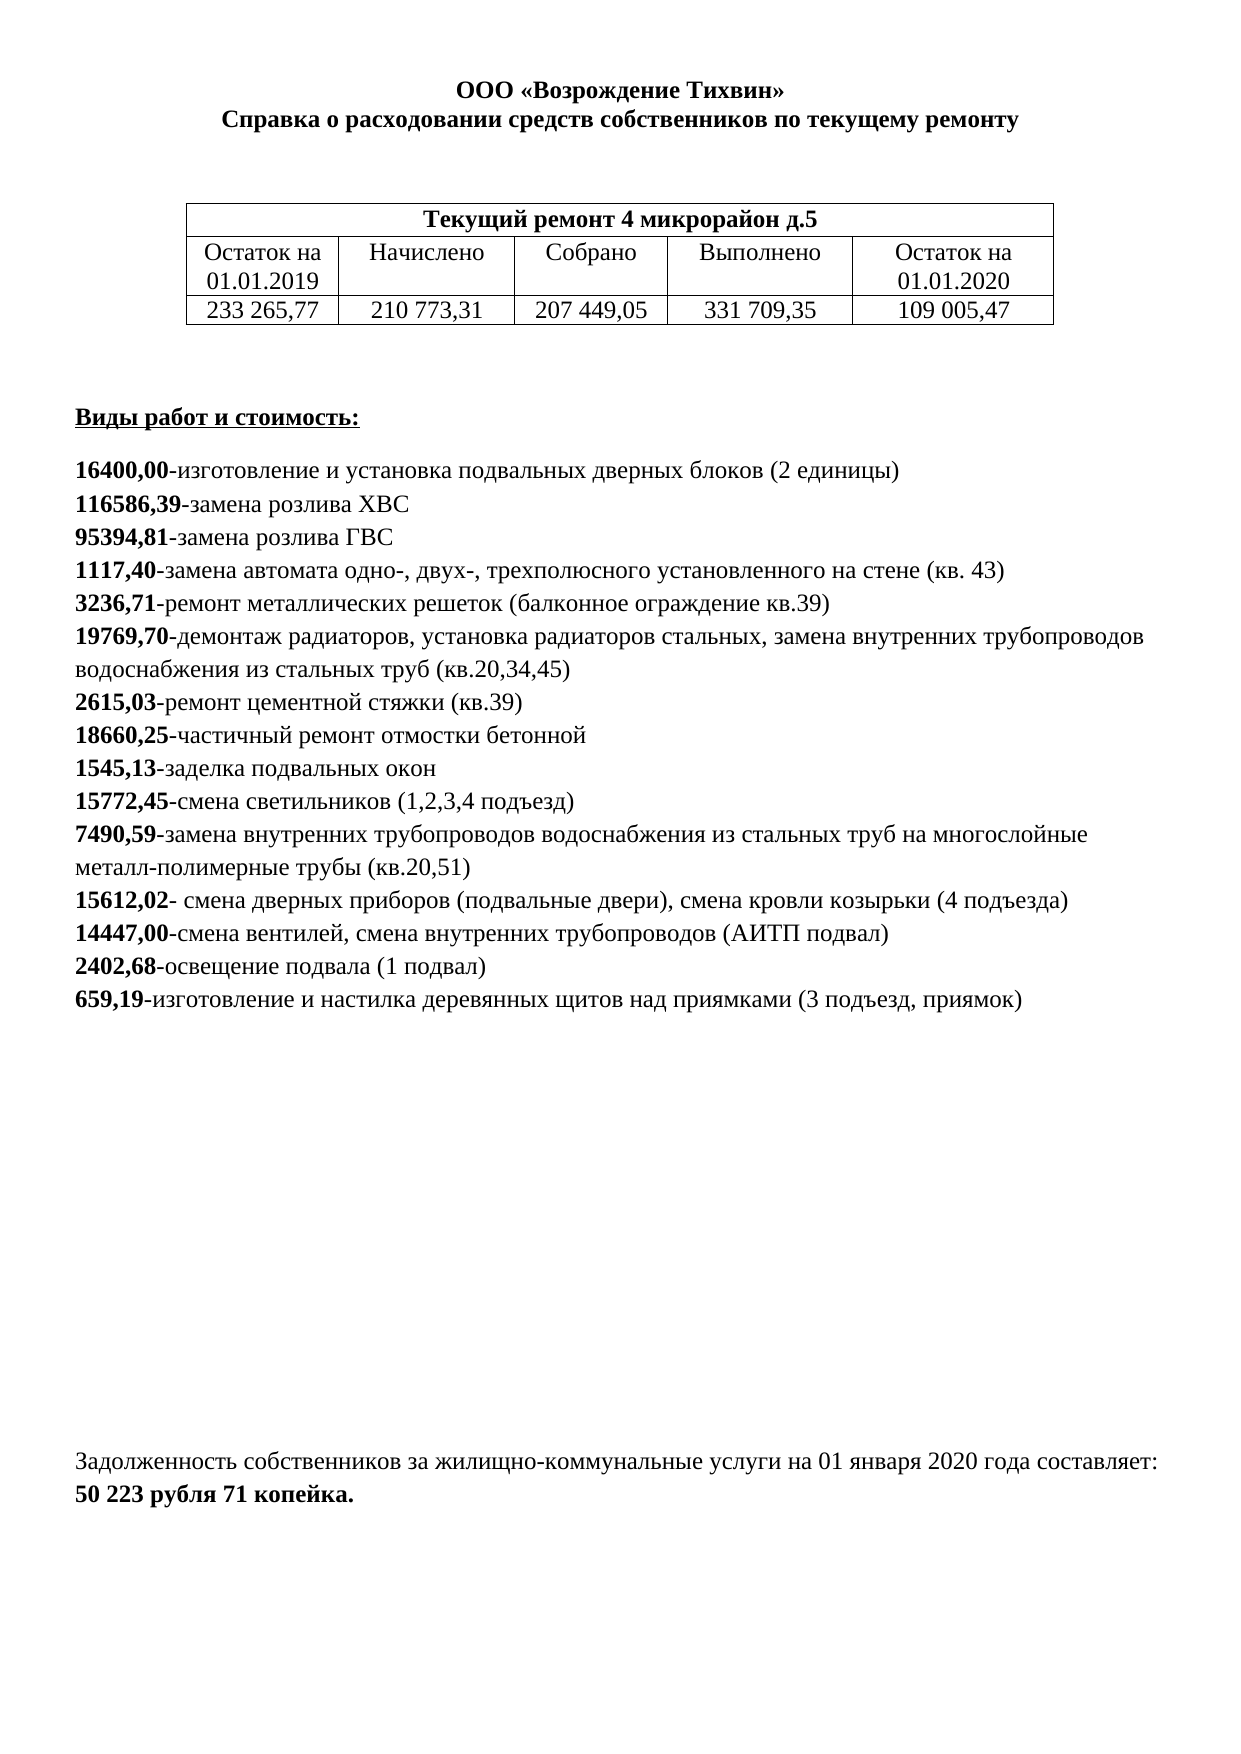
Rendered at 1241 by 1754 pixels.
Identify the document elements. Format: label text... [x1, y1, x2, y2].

text 3236,71-ремонт металлических решеток (балконное ограждение кв.39) [75, 588, 1165, 616]
table_cell 210 773,31 [339, 296, 514, 324]
text 18660,25-частичный ремонт отмостки бетонной [75, 720, 1165, 748]
table_cell Собрано [515, 237, 667, 294]
table_cell Остаток на 01.01.2019 [187, 237, 338, 294]
text 1117,40-замена автомата одно-, двух-, трехполюсного установленного на стене (кв. 43) [75, 555, 1165, 583]
text 7490,59-замена внутренних трубопроводов водоснабжения из стальных труб на многослойные металл-полимерные трубы (кв.20,51) [75, 819, 1165, 881]
text 2615,03-ремонт цементной стяжки (кв.39) [75, 687, 1165, 716]
table_cell Выполнено [668, 237, 852, 294]
text 659,19-изготовление и настилка деревянных щитов над приямками (3 подъезд, приямок) [75, 984, 1165, 1013]
table_cell 233 265,77 [187, 296, 338, 324]
text 16400,00-изготовление и установка подвальных дверных блоков (2 единицы) [75, 456, 1165, 484]
table_cell Остаток на 01.01.2020 [853, 237, 1053, 294]
text 14447,00-смена вентилей, смена внутренних трубопроводов (АИТП подвал) [75, 918, 1165, 947]
table_cell 331 709,35 [668, 296, 852, 324]
text ООО «Возрождение Тихвин» [75, 75, 1165, 104]
text Справка о расходовании средств собственников по текущему ремонту [75, 104, 1165, 132]
text 2402,68-освещение подвала (1 подвал) [75, 951, 1165, 980]
text 95394,81-замена розлива ГВС [75, 522, 1165, 550]
text 15772,45-смена светильников (1,2,3,4 подъезд) [75, 786, 1165, 814]
table_cell Начислено [339, 237, 514, 294]
text 116586,39-замена розлива ХВС [75, 489, 1165, 517]
table_cell 207 449,05 [515, 296, 667, 324]
text Задолженность собственников за жилищно-коммунальные услуги на 01 января 2020 года составляет: 50 223 рубля 71 копейка. [75, 1446, 1165, 1508]
table_header Текущий ремонт 4 микрорайон д.5 [187, 204, 1053, 236]
text 1545,13-заделка подвальных окон [75, 753, 1165, 782]
table_cell 109 005,47 [853, 296, 1053, 324]
text 19769,70-демонтаж радиаторов, установка радиаторов стальных, замена внутренних трубопроводов водоснабжения из стальных труб (кв.20,34,45) [75, 621, 1165, 682]
text Виды работ и стоимость: [75, 402, 1165, 431]
text 15612,02- смена дверных приборов (подвальные двери), смена кровли козырьки (4 подъезда) [75, 885, 1165, 914]
